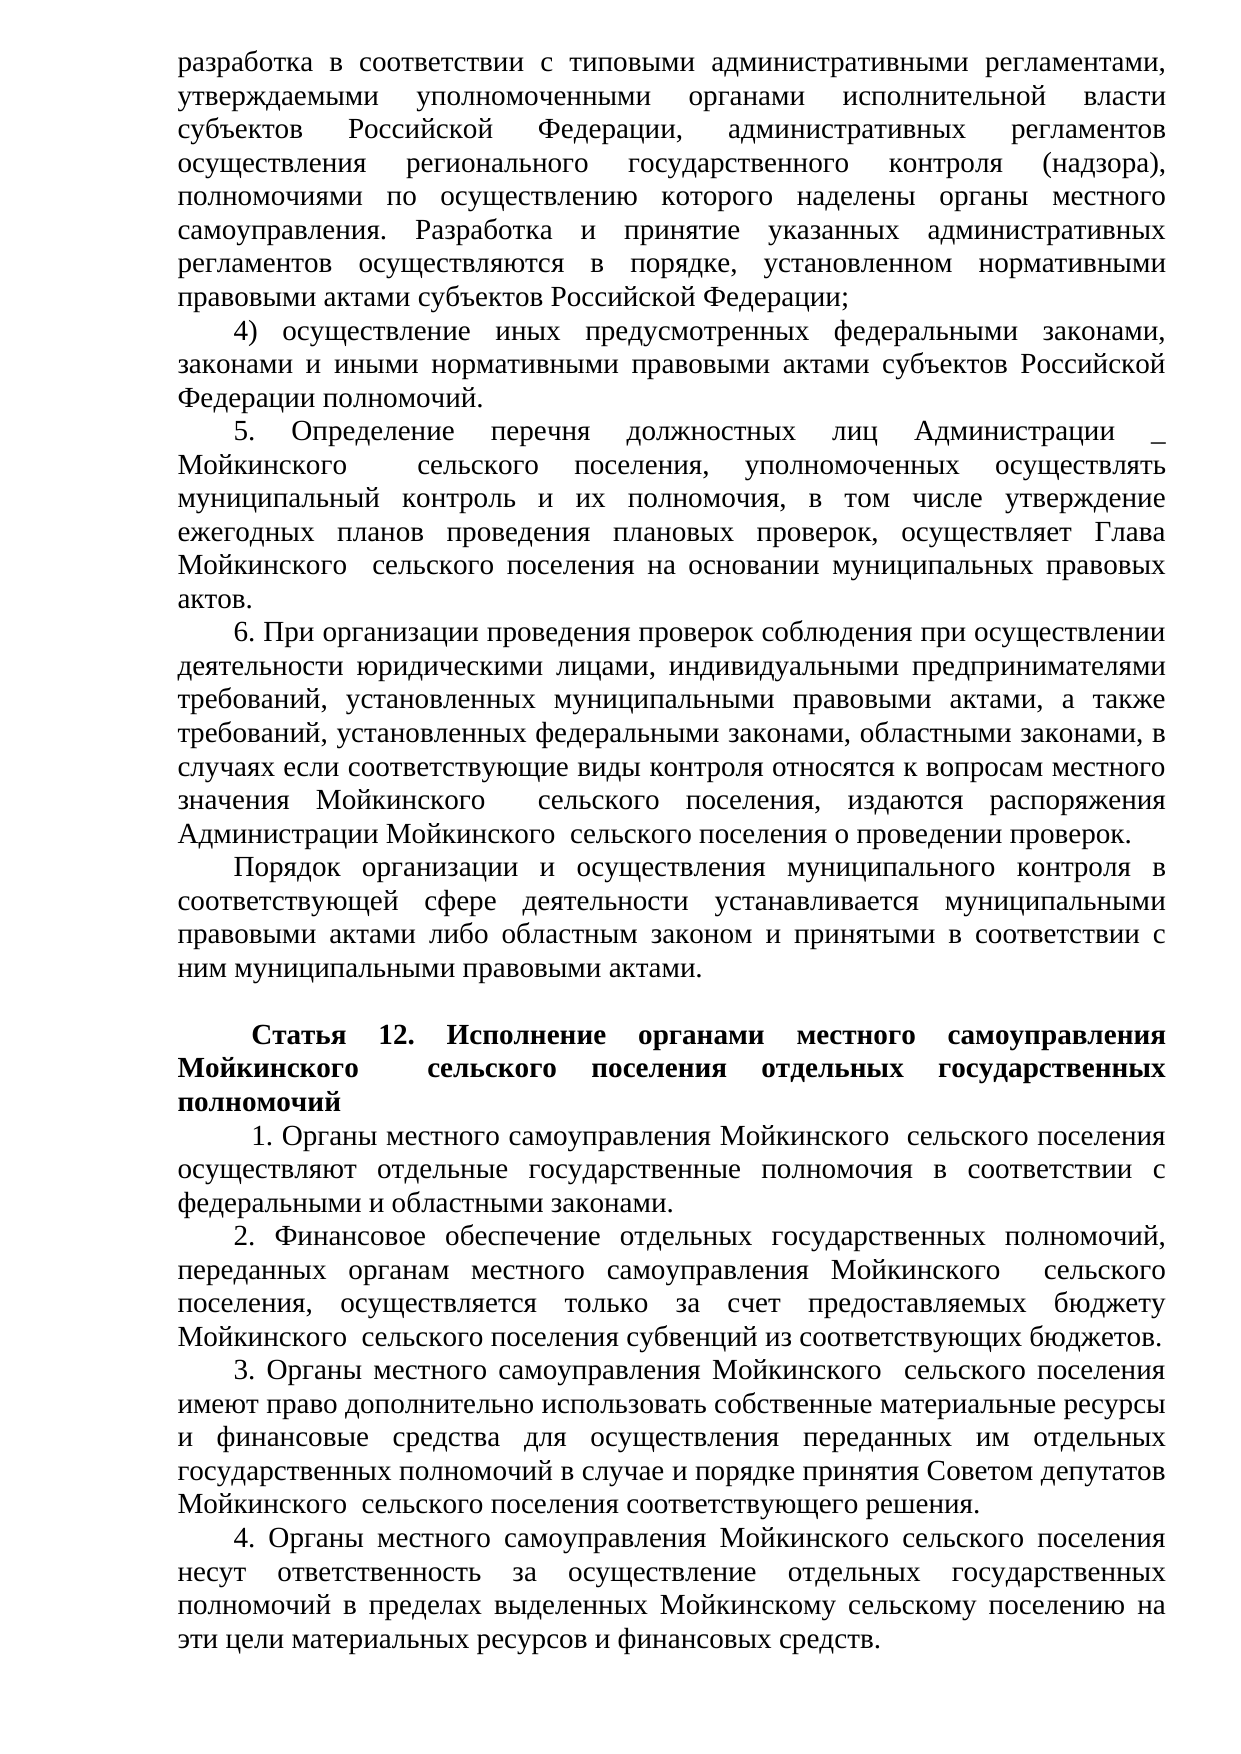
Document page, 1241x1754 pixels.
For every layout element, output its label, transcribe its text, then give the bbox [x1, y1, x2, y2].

text 2. Финансовое обеспечение отдельных государственных полномочий, переданных органам местного самоуправления Мойкинского сельского поселения, осуществляется только за счет предоставляемых бюджету Мойкинского сельского поселения субвенций из соответствующих бюджетов. [177, 1218, 1167, 1352]
text 1. Органы местного самоуправления Мойкинского сельского поселения осуществляют отдельные государственные полномочия в соответствии с федеральными и областными законами. [177, 1118, 1167, 1218]
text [177, 44, 1167, 313]
text 5. Определение перечня должностных лиц Администрации _ Мойкинского сельского поселения, уполномоченных осуществлять муниципальный контроль и их полномочия, в том числе утверждение ежегодных планов проведения плановых проверок, осуществляет Глава Мойкинского сельского поселения на основании муниципальных правовых актов. [177, 413, 1167, 614]
text 3. Органы местного самоуправления Мойкинского сельского поселения имеют право дополнительно использовать собственные материальные ресурсы и финансовые средства для осуществления переданных им отдельных государственных полномочий в случае и порядке принятия Советом депутатов Мойкинского сельского поселения соответствующего решения. [177, 1352, 1167, 1520]
text Статья 12. Исполнение органами местного самоуправления Мойкинского сельского поселения отдельных государственных полномочий [177, 1017, 1167, 1118]
text 4) осуществление иных предусмотренных федеральными законами, законами и иными нормативными правовыми актами субъектов Российской Федерации полномочий. [177, 313, 1167, 413]
text 4. Органы местного самоуправления Мойкинского сельского поселения несут ответственность за осуществление отдельных государственных полномочий в пределах выделенных Мойкинскому сельскому поселению на эти цели материальных ресурсов и финансовых средств. [177, 1520, 1167, 1654]
text 6. При организации проведения проверок соблюдения при осуществлении деятельности юридическими лицами, индивидуальными предпринимателями требований, установленных муниципальными правовыми актами, а также требований, установленных федеральными законами, областными законами, в случаях если соответствующие виды контроля относятся к вопросам местного значения Мойкинского сельского поселения, издаются распоряжения Администрации Мойкинского сельского поселения о проведении проверок. [177, 614, 1167, 849]
text Порядок организации и осуществления муниципального контроля в соответствующей сфере деятельности устанавливается муниципальными правовыми актами либо областным законом и принятыми в соответствии с ним муниципальными правовыми актами. [177, 849, 1167, 983]
